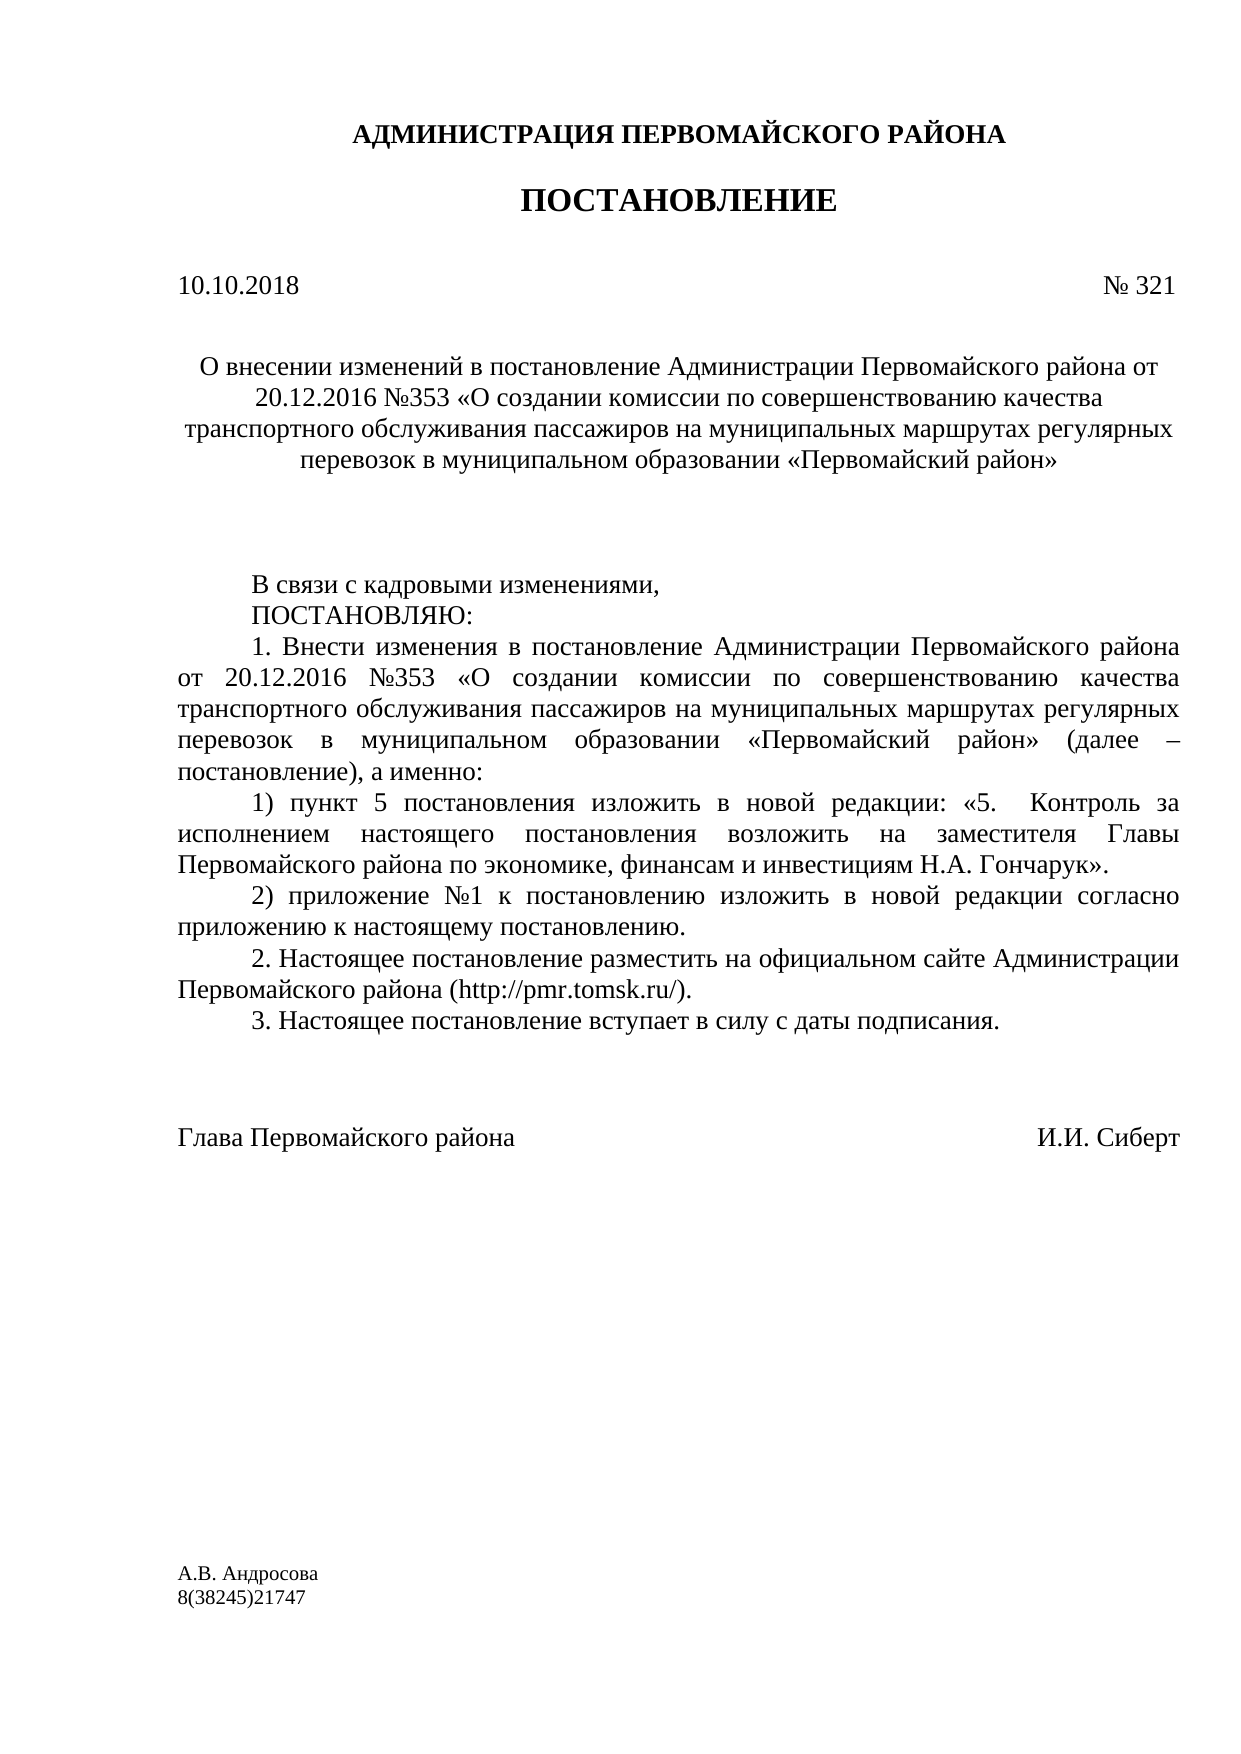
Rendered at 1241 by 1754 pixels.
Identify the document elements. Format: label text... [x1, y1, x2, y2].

text В связи с кадровыми изменениями, [177, 568, 1181, 599]
text А.В. Андросова [177, 1561, 1181, 1585]
title 10.10.2018 № 321 [177, 269, 1181, 300]
text 1. Внести изменения в постановление Администрации Первомайского района от 20.12.2016 №353 «О создании комиссии по совершенствованию качества транспортного обслуживания пассажиров на муниципальных маршрутах регулярных перевозок в муниципальном образовании «Первомайский район» (далее – постановление), а именно: [177, 630, 1181, 786]
text ПОСТАНОВЛЯЮ: [177, 599, 1181, 630]
text Глава Первомайского района И.И. Сиберт [177, 1121, 1181, 1152]
text 1) пункт 5 постановления изложить в новой редакции: «5. Контроль за исполнением настоящего постановления возложить на заместителя Главы Первомайского района по экономике, финансам и инвестициям Н.А. Гончарук». [177, 786, 1181, 879]
subtitle ПОСТАНОВЛЕНИЕ [177, 180, 1181, 219]
text АДМИНИСТРАЦИЯ ПЕРВОМАЙСКОГО РАЙОНА [177, 118, 1181, 149]
title О внесении изменений в постановление Администрации Первомайского района от 20.12.2016 №353 «О создании комиссии по совершенствованию качества транспортного обслуживания пассажиров на муниципальных маршрутах регулярных перевозок в муниципальном образовании «Первомайский район» [177, 350, 1181, 474]
text 8(38245)21747 [177, 1585, 1181, 1609]
text 2. Настоящее постановление разместить на официальном сайте Администрации Первомайского района (http://pmr.tomsk.ru/). [177, 942, 1181, 1004]
text 2) приложение №1 к постановлению изложить в новой редакции согласно приложению к настоящему постановлению. [177, 879, 1181, 942]
text 3. Настоящее постановление вступает в силу с даты подписания. [177, 1004, 1181, 1035]
